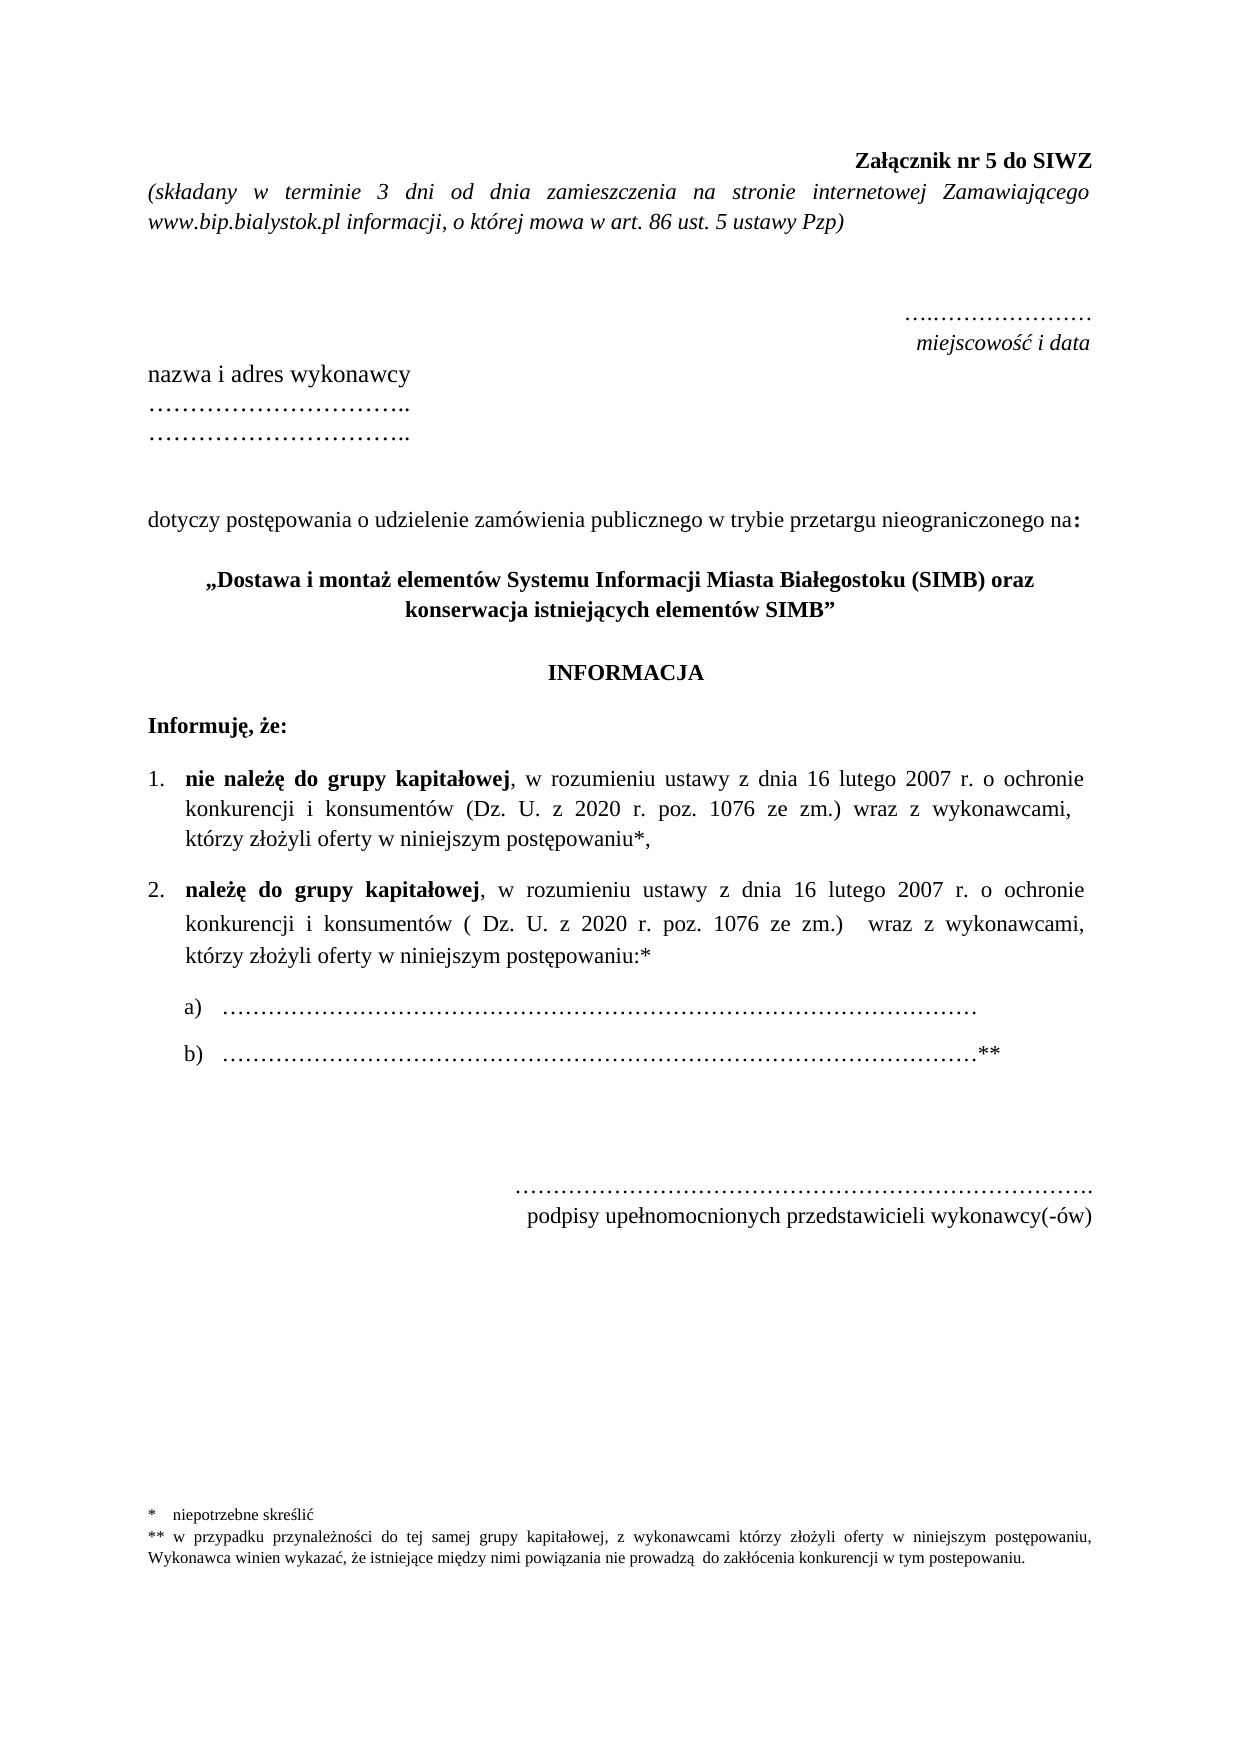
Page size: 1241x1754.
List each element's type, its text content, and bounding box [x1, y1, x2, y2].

text (składany w terminie 3 dni od dnia zamieszczenia na stronie internetowej Zamawiającego www.bip.bialystok.pl informacji, o której mowa w art. 86 ust. 5 ustawy Pzp) [148, 178, 1093, 234]
text Załącznik nr 5 do SIWZ [148, 148, 1093, 174]
text * niepotrzebne skreślić [148, 1504, 1093, 1523]
text podpisy upełnomocnionych przedstawicieli wykonawcy(-ów) [148, 1202, 1093, 1229]
text ** w przypadku przynależności do tej samej grupy kapitałowej, z wykonawcami którzy złożyli oferty w niniejszym postępowaniu, Wykonawca winien wykazać, że istniejące między nimi powiązania nie prowadzą do zakłócenia konkurencji w tym postepowaniu. [148, 1526, 1093, 1567]
text miejscowość i data [871, 329, 1093, 355]
text ………………………….. [148, 388, 1093, 417]
text ………………………….. [148, 417, 1093, 445]
text …………………………………………………………………. [148, 1172, 1093, 1198]
text nazwa i adres wykonawcy [148, 359, 1093, 388]
list ………………………………………………………………………………………** [184, 1040, 1085, 1067]
text ….………………… [148, 299, 1093, 325]
subtitle „Dostawa i montaż elementów Systemu Informacji Miasta Białegostoku (SIMB) oraz konserwacja istniejących elementów SIMB” [148, 566, 1093, 623]
text INFORMACJA [148, 659, 1104, 686]
list nie należę do grupy kapitałowej, w rozumieniu ustawy z dnia 16 lutego 2007 r. o ochronie konkurencji i konsumentów (Dz. U. z 2020 r. poz. 1076 ze zm.) wraz z wykonawcami, którzy złożyli oferty w niniejszym postępowaniu*, [148, 764, 1085, 851]
text Informuję, że: [148, 712, 1085, 738]
text dotyczy postępowania o udzielenie zamówienia publicznego w trybie przetargu nieograniczonego na: [148, 506, 1093, 532]
list ……………………………………………………………………………………… [184, 993, 1085, 1019]
list należę do grupy kapitałowej, w rozumieniu ustawy z dnia 16 lutego 2007 r. o ochronie konkurencji i konsumentów ( Dz. U. z 2020 r. poz. 1076 ze zm.) wraz z wykonawcami, którzy złożyli oferty w niniejszym postępowaniu:* [148, 876, 1085, 968]
